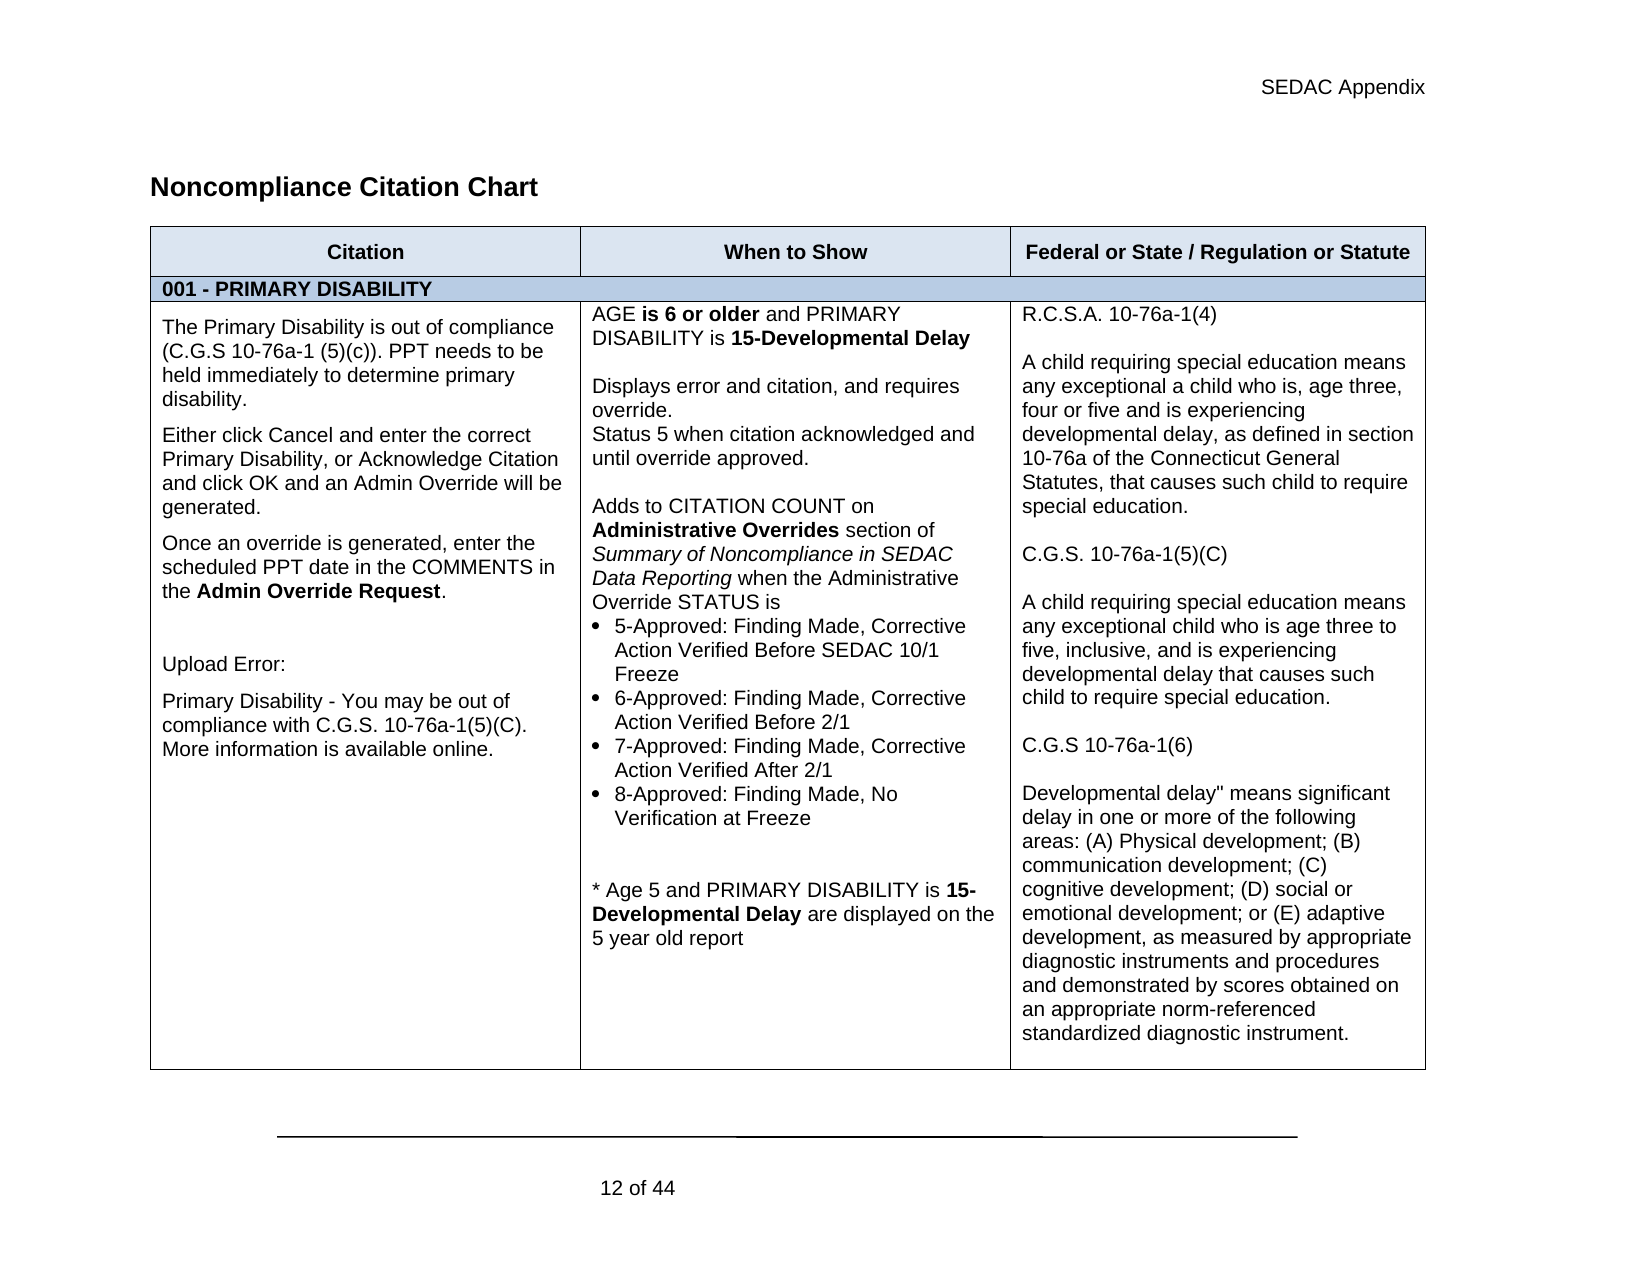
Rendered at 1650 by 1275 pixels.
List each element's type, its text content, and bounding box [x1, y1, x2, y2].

table_header When to Show [581, 227, 1010, 276]
table_cell The Primary Disability is out of compliance (C.G.S 10-76a-1 (5)(c)). PPT needs to be held immediately to determine primary disability. Either click Cancel and enter the correct Primary Disability, or Acknowledge Citation and click OK and an Admin Override will be generated. Once an override is generated, enter the scheduled PPT date in the COMMENTS in the Admin Override Request. Upload Error: Primary Disability - You may be out of compliance with C.G.S. 10-76a-1(5)(C). More information is available online. [151, 302, 580, 1069]
table_cell AGE is 6 or older and PRIMARY DISABILITY is 15-Developmental Delay Displays error and citation, and requires override. Status 5 when citation acknowledged and until override approved. Adds to CITATION COUNT on Administrative Overrides section of Summary of Noncompliance in SEDAC Data Reporting when the Administrative Override STATUS is 5-Approved: Finding Made, Corrective Action Verified Before SEDAC 10/1 Freeze 6-Approved: Finding Made, Corrective Action Verified Before 2/1 7-Approved: Finding Made, Corrective Action Verified After 2/1 8-Approved: Finding Made, No Verification at Freeze * Age 5 and PRIMARY DISABILITY is 15-Developmental Delay are displayed on the 5 year old report [581, 302, 1010, 1069]
table_cell R.C.S.A. 10-76a-1(4) A child requiring special education means any exceptional a child who is, age three, four or five and is experiencing developmental delay, as defined in section 10-76a of the Connecticut General Statutes, that causes such child to require special education. C.G.S. 10-76a-1(5)(C) A child requiring special education means any exceptional child who is age three to five, inclusive, and is experiencing developmental delay that causes such child to require special education. C.G.S 10-76a-1(6) Developmental delay" means significant delay in one or more of the following areas: (A) Physical development; (B) communication development; (C) cognitive development; (D) social or emotional development; or (E) adaptive development, as measured by appropriate diagnostic instruments and procedures and demonstrated by scores obtained on an appropriate norm-referenced standardized diagnostic instrument. [1011, 302, 1425, 1069]
table_header Federal or State / Regulation or Statute [1011, 227, 1425, 276]
subtitle Noncompliance Citation Chart [150, 171, 1425, 202]
table_header Citation [151, 227, 580, 276]
table_cell 001 - PRIMARY DISABILITY [151, 277, 1425, 301]
